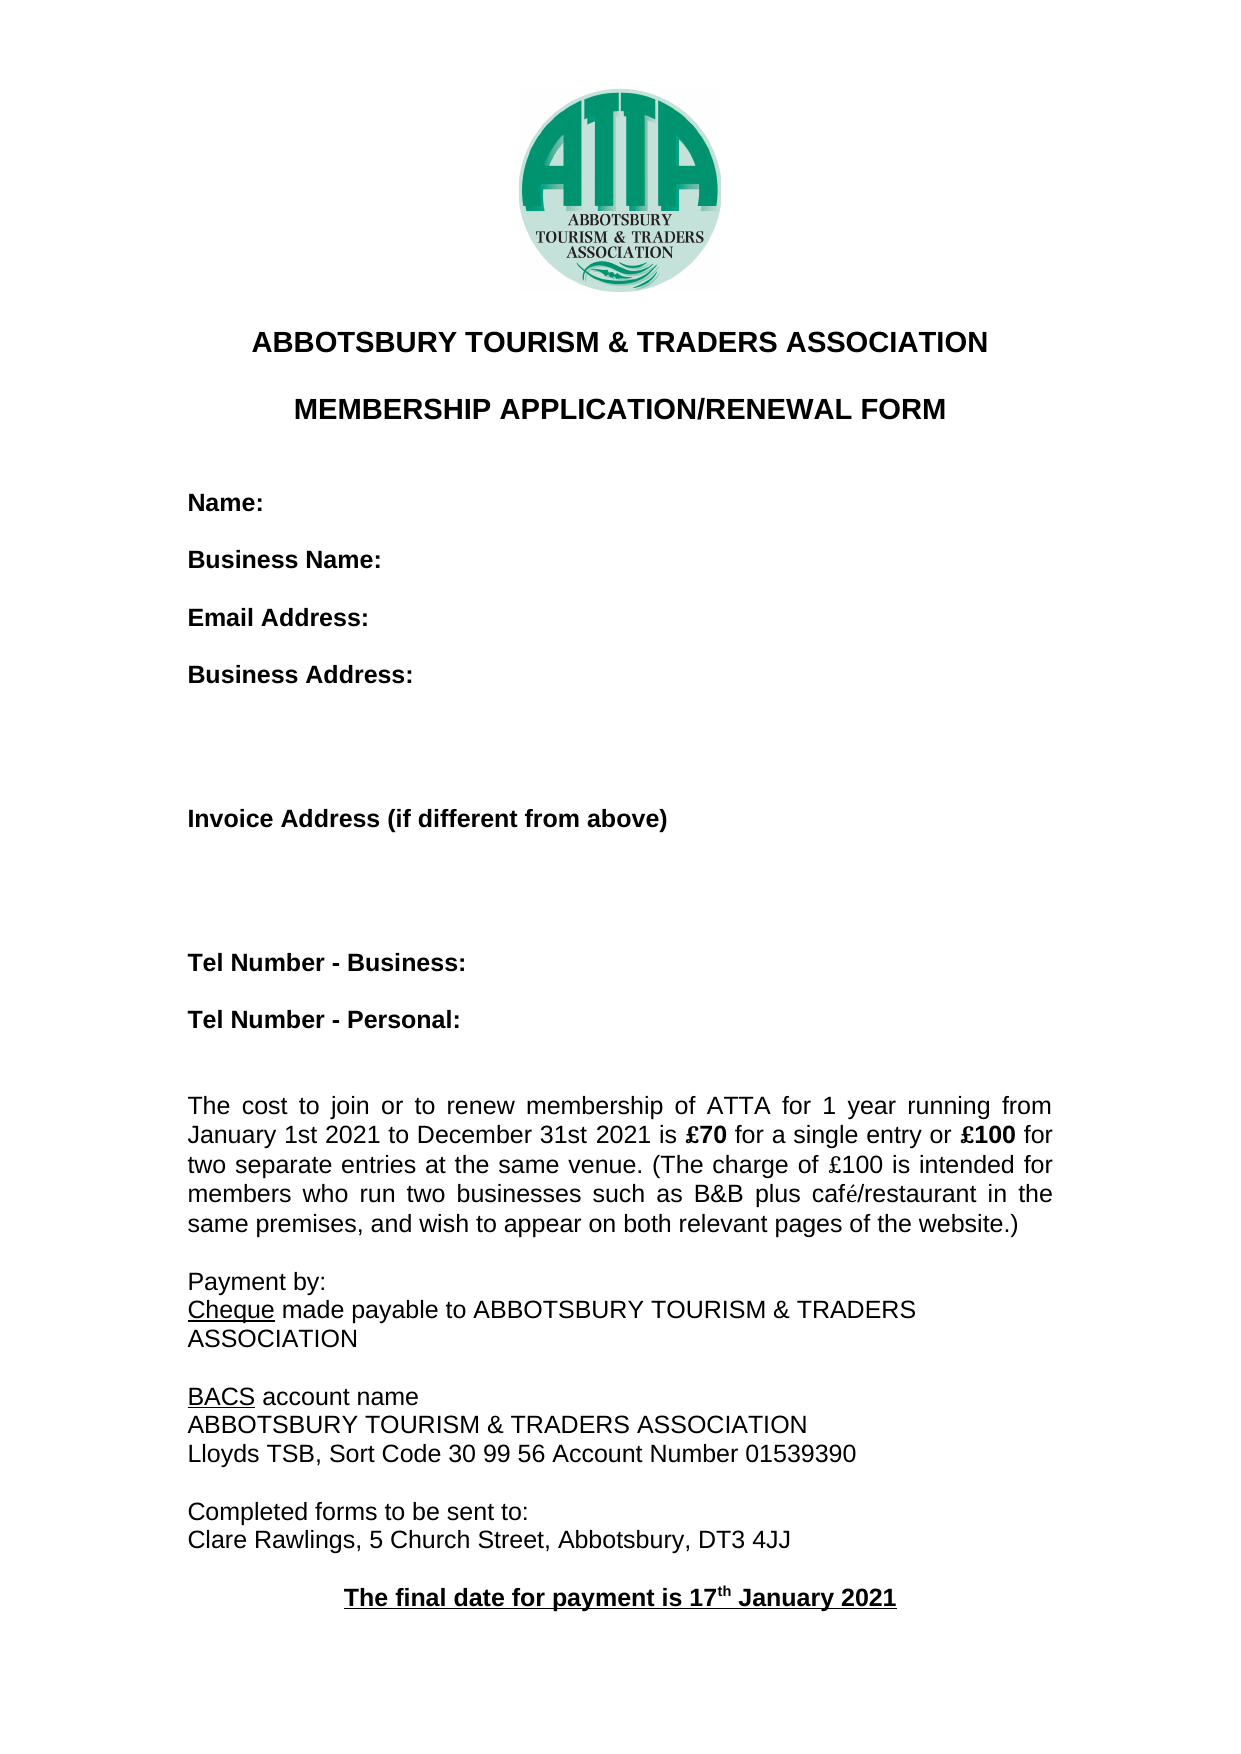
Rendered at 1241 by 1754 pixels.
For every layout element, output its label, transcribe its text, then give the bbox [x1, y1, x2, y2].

text Business Name: [187, 545, 1053, 574]
text Tel Number - Business: [187, 948, 1053, 976]
text MEMBERSHIP APPLICATION/RENEWAL FORM [187, 392, 1053, 425]
picture [518, 88, 722, 292]
text Cheque made payable to ABBOTSBURY TOURISM & TRADERS ASSOCIATION [187, 1295, 1053, 1353]
text Tel Number - Personal: [187, 1005, 1053, 1034]
text Email Address: [187, 603, 1053, 631]
text ABBOTSBURY TOURISM & TRADERS ASSOCIATION [187, 1410, 1053, 1439]
text ABBOTSBURY TOURISM & TRADERS ASSOCIATION [187, 325, 1053, 358]
text Name: [187, 488, 1053, 516]
text The cost to join or to renew membership of ATTA for 1 year running from January 1st 2021 to December 31st 2021 is £70 for a single entry or £100 for two separate entries at the same venue. (The charge of £100 is intended for members who run two businesses such as B&B plus café/restaurant in the same premises, and wish to appear on both relevant pages of the website.) [187, 1091, 1053, 1238]
text Completed forms to be sent to: Clare Rawlings, 5 Church Street, Abbotsbury, DT3 4JJ [187, 1468, 1053, 1554]
text The final date for payment is 17th January 2021 [187, 1583, 1053, 1612]
text Payment by: [187, 1267, 1053, 1295]
text Lloyds TSB, Sort Code 30 99 56 Account Number 01539390 [187, 1439, 1053, 1468]
text BACS account name [187, 1382, 1053, 1410]
text Business Address: [187, 660, 1053, 689]
text Invoice Address (if different from above) [187, 804, 1053, 833]
